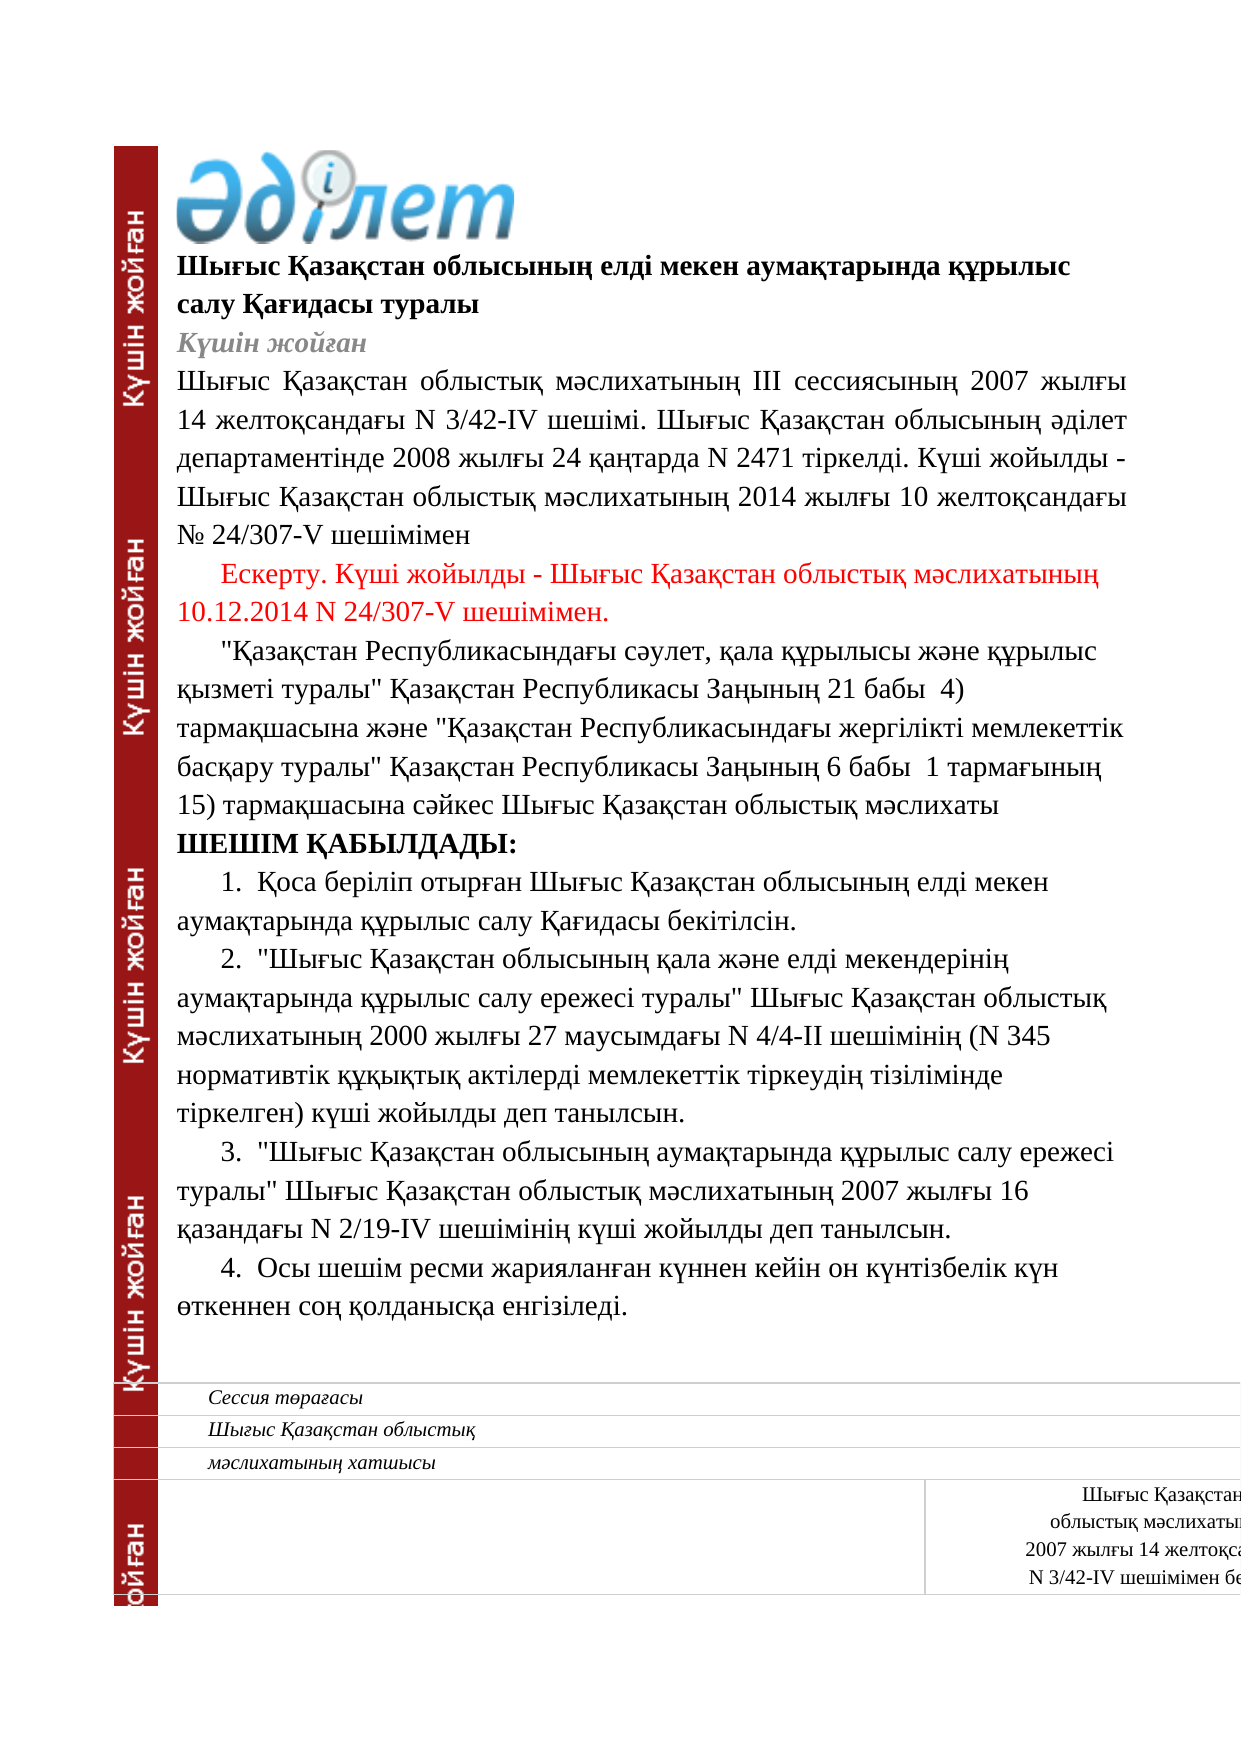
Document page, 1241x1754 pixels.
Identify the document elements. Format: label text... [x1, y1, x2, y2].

text Шығыс Қазақстан облысының елді мекен аумақтарында құрылыс салу Қағидасы туралы [112, 248, 1128, 320]
table_header Шығыс Қазақстан облыстық мәслихатының 2007 жылғы 14 желтоқсандағы N 3/42-IV шешімімен бекітілді [926, 1480, 1240, 1594]
picture [114, 1378, 158, 1382]
picture [176, 150, 515, 244]
text Шығыс Қазақстан облыстық мәслихатының ІІІ сессиясының 2007 жылғы 14 желтоқсандағы N 3/42-IV шешімі. Шығыс Қазақстан облысының әділет департаментінде 2008 жылғы 24 қаңтарда N 2471 тіркелді. Күші жойылды - Шығыс Қазақстан облыстық мәслихатының 2014 жылғы 10 желтоқсандағы № 24/307-V шешімімен [112, 363, 1128, 551]
table_cell мәслихатының хатшысы [114, 1448, 1240, 1479]
table_header [114, 1480, 924, 1594]
picture [114, 551, 158, 556]
text Ескерту. Күші жойылды - Шығыс Қазақстан облыстық мәслихатының 10.12.2014 N 24/307-V шешімімен. "Қазақстан Республикасындағы сәулет, қала құрылысы және құрылыс қызметі туралы" Қазақстан Республикасы Заңының 21 бабы 4) тармақшасына және "Қазақстан Республикасындағы жергілікті мемлекеттік басқару туралы" Қазақстан Республикасы Заңының 6 бабы 1 тармағының 15) тармақшасына сәйкес Шығыс Қазақстан облыстық мәслихаты ШЕШІМ ҚАБЫЛДАДЫ: 1. Қоса беріліп отырған Шығыс Қазақстан облысының елді мекен аумақтарында құрылыс салу Қағидасы бекітілсін. 2. "Шығыс Қазақстан облысының қала және елдi мекендерiнiң аумақтарында құрылыс салу ережесi туралы" Шығыс Қазақстан облыстық мәслихатының 2000 жылғы 27 маусымдағы N 4/4-ІІ шешімінің (N 345 нормативтік құқықтық актілерді мемлекеттік тіркеудің тізілімінде тіркелген) күші жойылды деп танылсын. 3. "Шығыс Қазақстан облысының аумақтарында құрылыс салу ережесi туралы" Шығыс Қазақстан облыстық мәслихатының 2007 жылғы 16 қазандағы N 2/19-IV шешімінің күші жойылды деп танылсын. 4. Осы шешім ресми жарияланған күннен кейін он күнтізбелік күн өткеннен соң қолданысқа енгізіледі. [112, 556, 1128, 1378]
picture [114, 1595, 158, 1606]
picture [114, 320, 158, 325]
table_cell Шығыс Қазақстан облыстық [114, 1416, 1240, 1447]
picture [114, 146, 158, 248]
picture [114, 358, 158, 363]
text Күшін жойған [112, 325, 1128, 358]
table_header Сессия төрағасы [114, 1384, 1240, 1414]
